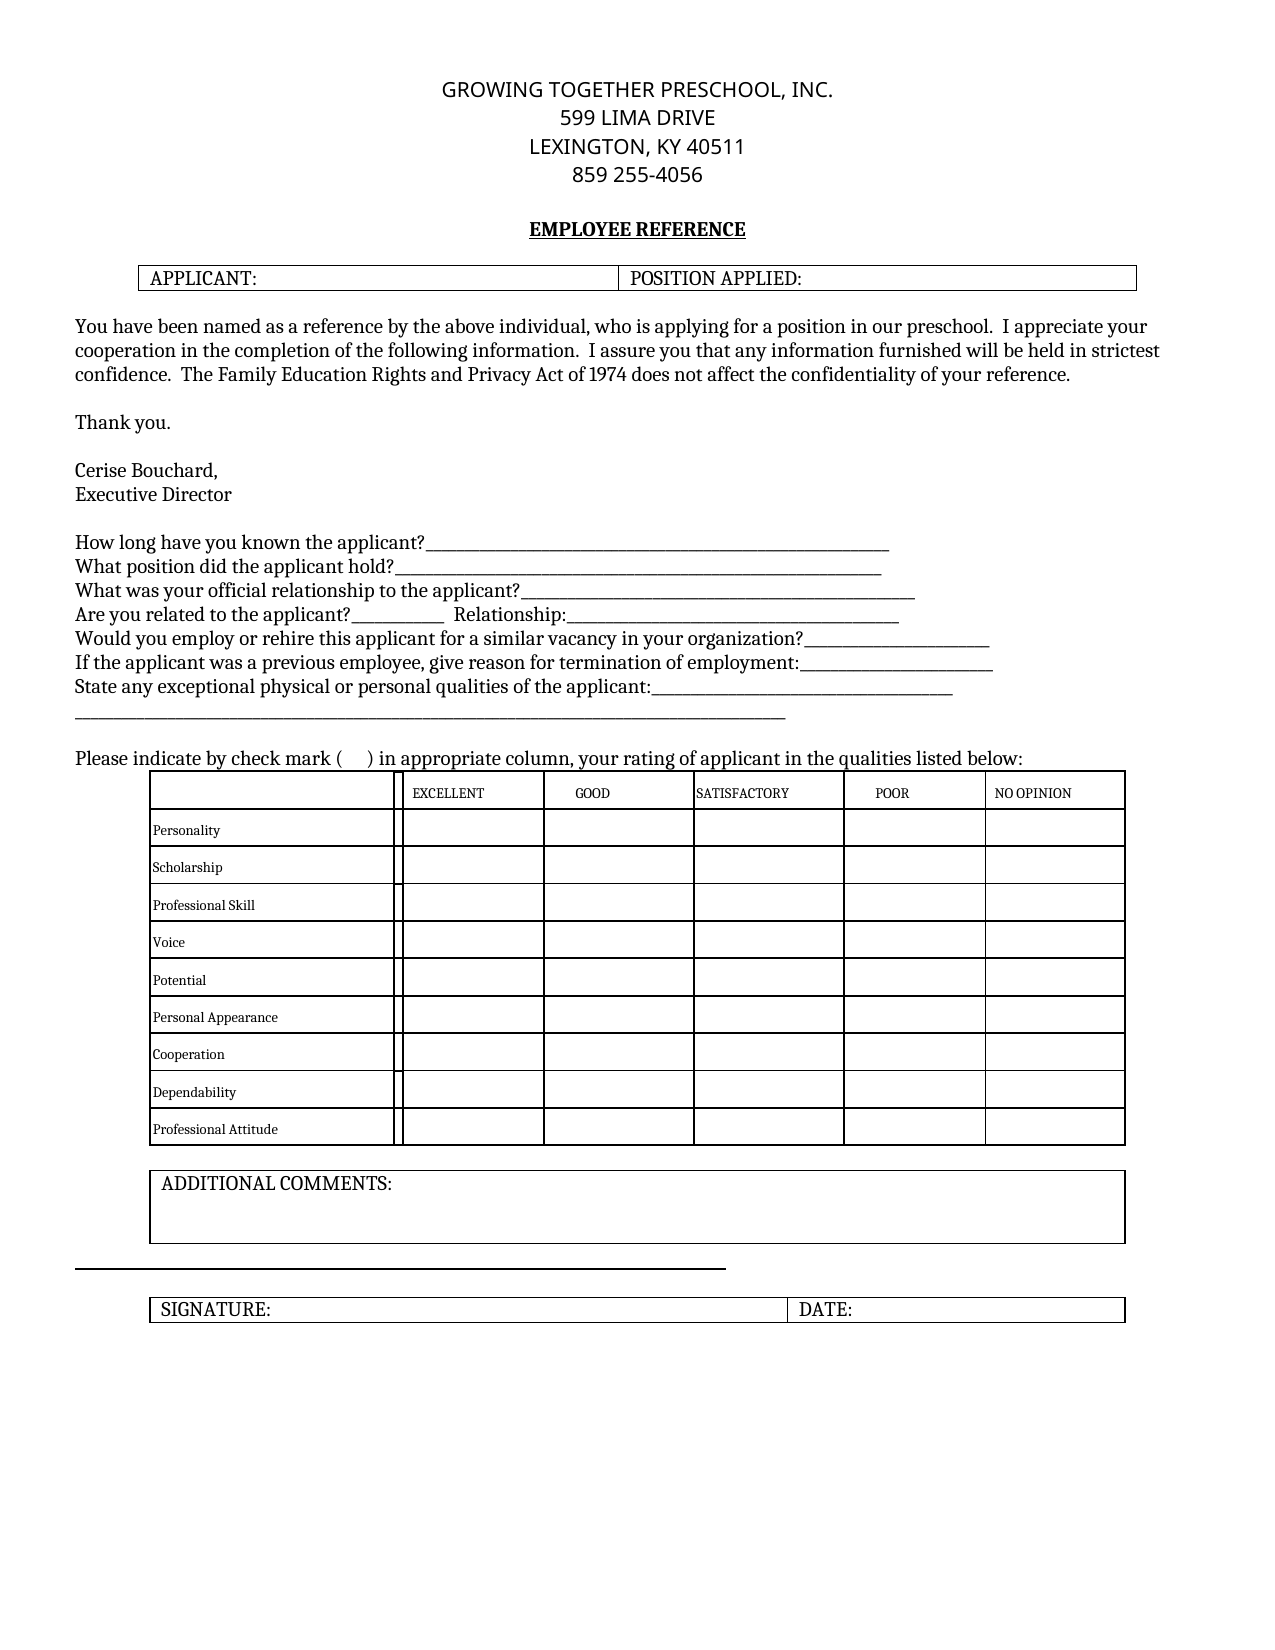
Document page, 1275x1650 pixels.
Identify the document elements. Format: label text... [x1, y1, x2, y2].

table_header SATISFACTORY [695, 772, 843, 808]
table_cell [395, 997, 402, 1032]
table_cell [695, 1071, 843, 1107]
text What position did the applicant hold?_______________________________________________________________ [75, 555, 1200, 579]
table_cell [395, 847, 402, 882]
table_cell Dependability [151, 1071, 393, 1107]
table_cell [545, 922, 693, 957]
text How long have you known the applicant?____________________________________________________________ [75, 531, 1200, 555]
table_cell [395, 810, 402, 845]
table_cell [404, 1034, 543, 1069]
text If the applicant was a previous employee, give reason for termination of employment:_________________________ [75, 651, 1200, 674]
table_cell [845, 884, 985, 920]
text State any exceptional physical or personal qualities of the applicant:_______________________________________ [75, 674, 1200, 698]
table_cell [695, 922, 843, 957]
text Are you related to the applicant?____________ Relationship:___________________________________________ [75, 603, 1200, 627]
table_cell [845, 1071, 985, 1107]
table_cell [395, 922, 402, 957]
table_cell [395, 1109, 402, 1144]
table_cell Cooperation [151, 1034, 393, 1069]
text LEXINGTON, KY 40511 [75, 132, 1200, 160]
table_cell [404, 959, 543, 995]
text 859 255-4056 [75, 160, 1200, 189]
table_cell [986, 884, 1124, 920]
table_cell [395, 885, 402, 920]
text Would you employ or rehire this applicant for a similar vacancy in your organization?________________________ [75, 627, 1200, 651]
table_cell [845, 847, 985, 882]
table_cell [845, 922, 985, 957]
table_cell [695, 810, 843, 845]
text Executive Director [75, 483, 1200, 507]
table_header EXCELLENT [404, 772, 543, 808]
table_cell [404, 810, 543, 845]
table_header [151, 772, 393, 808]
table_header ADDITIONAL COMMENTS: [151, 1171, 1124, 1243]
table_cell [545, 1109, 693, 1144]
table_cell [545, 1071, 693, 1107]
table_cell Professional Skill [151, 884, 393, 920]
table_header GOOD [545, 772, 693, 808]
text Cerise Bouchard, [75, 459, 1200, 483]
table_cell [695, 997, 843, 1032]
table_cell [845, 1034, 985, 1069]
table_cell [986, 959, 1124, 995]
table_cell [986, 922, 1124, 957]
table_cell [545, 810, 693, 845]
table_cell Potential [151, 959, 393, 995]
table_cell [986, 810, 1124, 845]
table_cell [845, 997, 985, 1032]
table_cell [845, 959, 985, 995]
table_cell Professional Attitude [151, 1109, 393, 1144]
table_header POOR [845, 772, 985, 808]
table_cell Personality [151, 810, 393, 845]
text What was your official relationship to the applicant?___________________________________________________ [75, 579, 1200, 603]
table_cell Voice [151, 922, 393, 957]
table_cell Scholarship [151, 847, 393, 882]
table_cell [695, 847, 843, 882]
text Thank you. [75, 411, 1200, 435]
table_cell [395, 1034, 402, 1069]
table_header NO OPINION [986, 772, 1124, 808]
table_cell [545, 959, 693, 995]
table_cell [986, 1034, 1124, 1069]
table_cell Personal Appearance [151, 997, 393, 1032]
text Please indicate by check mark ( ) in appropriate column, your rating of applicant in the qualities listed below: [75, 746, 1200, 770]
table_cell [404, 922, 543, 957]
table_cell [986, 1109, 1124, 1144]
text ____________________________________________________________________________________________ [75, 698, 1200, 722]
table_header POSITION APPLIED: [619, 266, 1136, 290]
table_cell [545, 847, 693, 882]
table_cell [695, 884, 843, 920]
table_cell [404, 1109, 543, 1144]
table_cell [404, 1071, 543, 1107]
table_cell [986, 847, 1124, 882]
table_cell [395, 959, 402, 995]
table_cell [404, 847, 543, 882]
text GROWING TOGETHER PRESCHOOL, INC. [75, 75, 1200, 103]
table_cell [545, 1034, 693, 1069]
text You have been named as a reference by the above individual, who is applying for a position in our preschool. I appreciate your cooperation in the completion of the following information. I assure you that any information furnished will be held in strictest confidence. The Family Education Rights and Privacy Act of 1974 does not affect the confidentiality of your reference. [75, 315, 1200, 387]
table_cell [695, 1034, 843, 1069]
table_cell [986, 997, 1124, 1032]
text EMPLOYEE REFERENCE [75, 217, 1200, 241]
text 599 LIMA DRIVE [75, 103, 1200, 132]
table_cell [845, 1109, 985, 1144]
table_cell [395, 1072, 402, 1107]
table_cell [845, 810, 985, 845]
table_header SIGNATURE: [151, 1298, 787, 1322]
table_cell [404, 884, 543, 920]
table_header APPLICANT: [139, 266, 618, 290]
table_cell [404, 997, 543, 1032]
table_cell [695, 1109, 843, 1144]
table_cell [986, 1071, 1124, 1107]
table_cell [695, 959, 843, 995]
table_header DATE: [788, 1298, 1124, 1322]
table_header [395, 773, 402, 808]
table_cell [545, 997, 693, 1032]
table_cell [545, 884, 693, 920]
